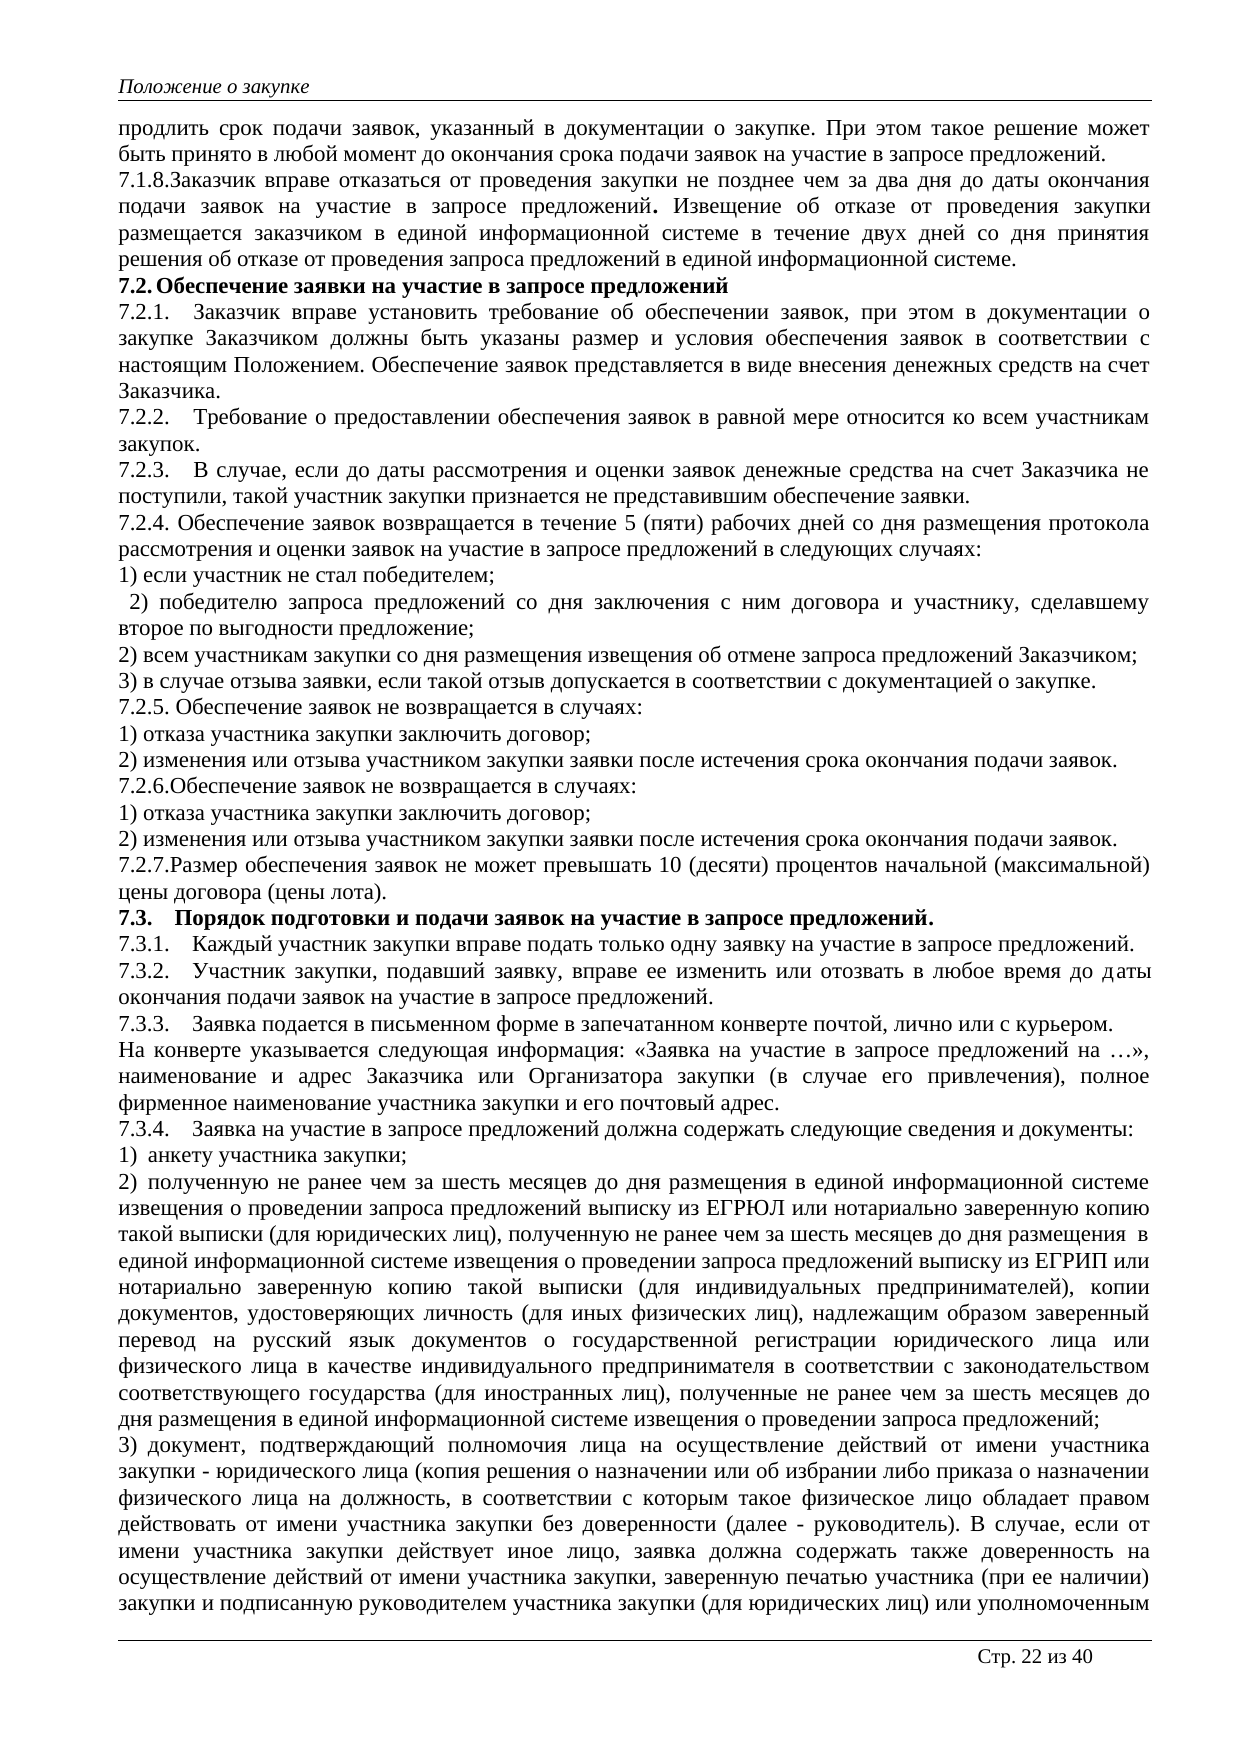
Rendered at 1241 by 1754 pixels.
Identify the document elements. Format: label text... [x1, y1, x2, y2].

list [118, 1431, 1152, 1616]
text 7.2.5. Обеспечение заявок не возвращается в случаях: [118, 693, 1152, 720]
text 7.2.7.Размер обеспечения заявок не может превышать 10 (десяти) процентов начальной (максимальной) цены договора (цены лота). [118, 851, 1152, 904]
text 2) изменения или отзыва участником закупки заявки после истечения срока окончания подачи заявок. [118, 746, 1152, 772]
list Заказчик вправе установить требование об обеспечении заявок, при этом в документации о закупке Заказчиком должны быть указаны размер и условия обеспечения заявок в соответствии с настоящим Положением. Обеспечение заявок представляется в виде внесения денежных средств на счет Заказчика. [118, 298, 1152, 403]
text 1) отказа участника закупки заключить договор; [118, 799, 1152, 825]
list Заявка на участие в запросе предложений должна содержать следующие сведения и документы: [118, 1115, 1152, 1141]
list Обеспечение заявок возвращается в течение 5 (пяти) рабочих дней со дня размещения протокола рассмотрения и оценки заявок на участие в запросе предложений в следующих случаях: [118, 509, 1152, 562]
list На конверте указывается следующая информация: «Заявка на участие в запросе предложений на …», наименование и адрес Заказчика или Организатора закупки (в случае его привлечения), полное фирменное наименование участника закупки и его почтовый адрес. [118, 1036, 1152, 1115]
subtitle Обеспечение заявки на участие в запросе предложений [118, 272, 1152, 298]
list Заявка подается в письменном форме в запечатанном конверте почтой, лично или с курьером. [118, 1009, 1152, 1036]
text 2) всем участникам закупки со дня размещения извещения об отмене запроса предложений Заказчиком; [118, 641, 1152, 667]
text 1) если участник не стал победителем; [118, 562, 1152, 588]
text 1) отказа участника закупки заключить договор; [118, 720, 1152, 746]
list продлить срок подачи заявок, указанный в документации о закупке. При этом такое решение может быть принято в любой момент до окончания срока подачи заявок на участие в запросе предложений. [118, 113, 1152, 166]
text 2) изменения или отзыва участником закупки заявки после истечения срока окончания подачи заявок. [118, 825, 1152, 851]
list анкету участника закупки; [118, 1141, 1152, 1168]
text 7.2.6.Обеспечение заявок не возвращается в случаях: [118, 772, 1152, 799]
list Требование о предоставлении обеспечения заявок в равной мере относится ко всем участникам закупок. [118, 403, 1152, 456]
list 7.1.8.Заказчик вправе отказаться от проведения закупки не позднее чем за два дня до даты окончания подачи заявок на участие в запросе предложений. Извещение об отказе от проведения закупки размещается заказчиком в единой информационной системе в течение двух дней со дня принятия решения об отказе от проведения запроса предложений в единой информационной системе. [118, 166, 1152, 272]
subtitle Порядок подготовки и подачи заявок на участие в запросе предложений. [118, 904, 1152, 931]
list полученную не ранее чем за шесть месяцев до дня размещения в единой информационной системе извещения о проведении запроса предложений выписку из ЕГРЮЛ или нотариально заверенную копию такой выписки (для юридических лиц), полученную не ранее чем за шесть месяцев до дня размещения в единой информационной системе извещения о проведении запроса предложений выписку из ЕГРИП или нотариально заверенную копию такой выписки (для индивидуальных предпринимателей), копии документов, удостоверяющих личность (для иных физических лиц), надлежащим образом заверенный перевод на русский язык документов о государственной регистрации юридического лица или физического лица в качестве индивидуального предпринимателя в соответствии с законодательством соответствующего государства (для иностранных лиц), полученные не ранее чем за шесть месяцев до дня размещения в единой информационной системе извещения о проведении запроса предложений; [118, 1168, 1152, 1431]
text 3) в случае отзыва заявки, если такой отзыв допускается в соответствии с документацией о закупке. [118, 667, 1152, 693]
list Каждый участник закупки вправе подать только одну заявку на участие в запросе предложений. [118, 931, 1152, 957]
list Участник закупки, подавший заявку, вправе ее изменить или отозвать в любое время до даты окончания подачи заявок на участие в запросе предложений. [118, 957, 1152, 1009]
list В случае, если до даты рассмотрения и оценки заявок денежные средства на счет Заказчика не поступили, такой участник закупки признается не представившим обеспечение заявки. [118, 456, 1152, 509]
text 2) победителю запроса предложений со дня заключения с ним договора и участнику, сделавшему второе по выгодности предложение; [118, 588, 1152, 641]
